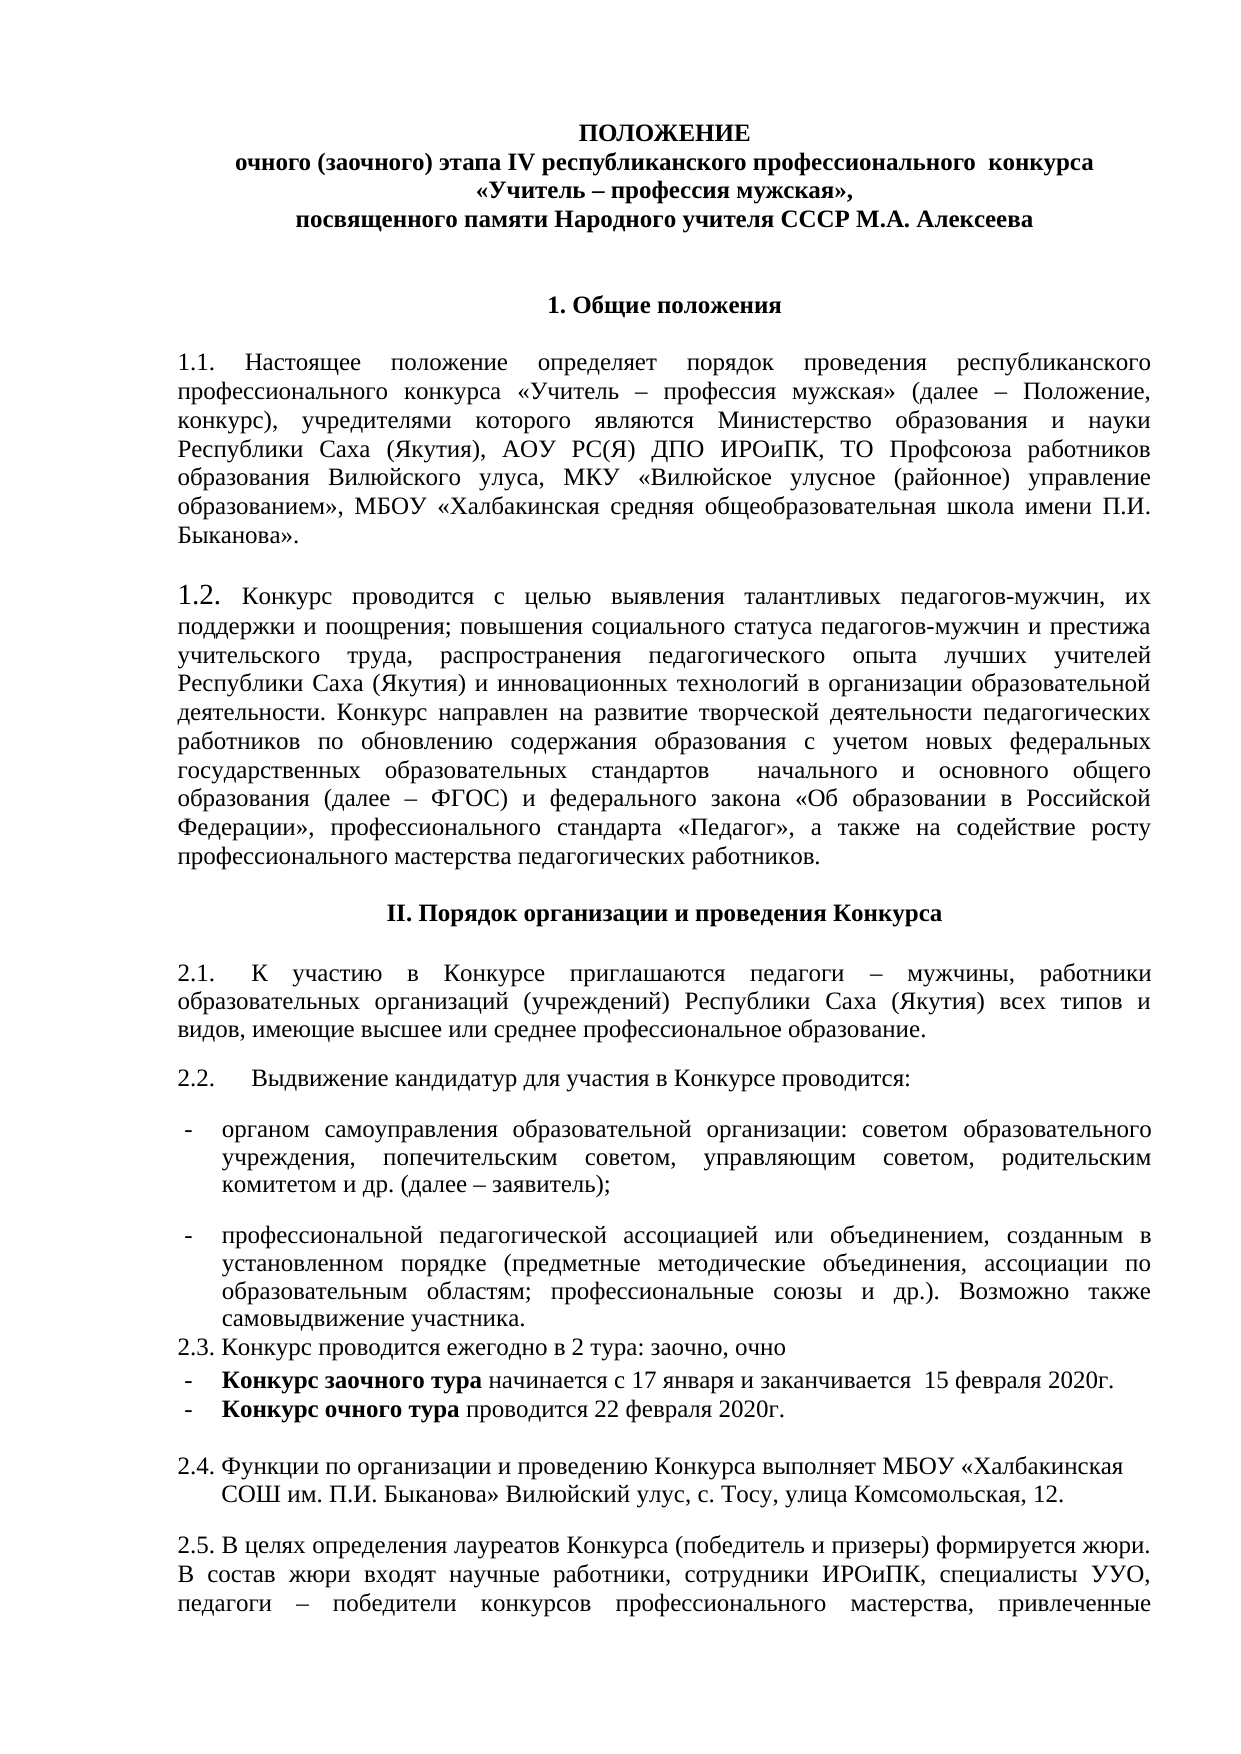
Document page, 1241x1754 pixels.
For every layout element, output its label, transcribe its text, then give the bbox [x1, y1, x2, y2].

text 1.2. Конкурс проводится с целью выявления талантливых педагогов-мужчин, их поддержки и поощрения; повышения социального статуса педагогов-мужчин и престижа учительского труда, распространения педагогического опыта лучших учителей Республики Саха (Якутия) и инновационных технологий в организации образовательной деятельности. Конкурс направлен на развитие творческой деятельности педагогических работников по обновлению содержания образования с учетом новых федеральных государственных образовательных стандартов начального и основного общего образования (далее – ФГОС) и федерального закона «Об образовании в Российской Федерации», профессионального стандарта «Педагог», а также на содействие росту профессионального мастерства педагогических работников. [177, 577, 1152, 870]
text 1.1. Настоящее положение определяет порядок проведения республиканского профессионального конкурса «Учитель – профессия мужская» (далее – Положение, конкурс), учредителями которого являются Министерство образования и науки Республики Саха (Якутия), АОУ РС(Я) ДПО ИРОиПК, ТО Профсоюза работников образования Вилюйского улуса, МКУ «Вилюйское улусное (районное) управление образованием», МБОУ «Халбакинская средняя общеобразовательная школа имени П.И. Быканова». [177, 347, 1152, 549]
text «Учитель – профессия мужская», [177, 176, 1152, 204]
text очного (заочного) этапа IV республиканского профессионального конкурса [177, 147, 1152, 176]
text 2.3. Конкурс проводится ежегодно в 2 тура: заочно, очно [177, 1332, 1152, 1361]
list Выдвижение кандидатур для участия в Конкурсе проводится: [177, 1064, 1152, 1093]
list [177, 1531, 1152, 1616]
list Конкурс очного тура проводится 22 февраля 2020г. [184, 1394, 1152, 1423]
text ПОЛОЖЕНИЕ [177, 118, 1152, 147]
list Конкурс заочного тура начинается с 17 января и заканчивается 15 февраля 2020г. [184, 1365, 1152, 1394]
list К участию в Конкурсе приглашаются педагоги – мужчины, работники образовательных организаций (учреждений) Республики Саха (Якутия) всех типов и видов, имеющие высшее или среднее профессиональное образование. [177, 958, 1152, 1043]
text посвященного памяти Народного учителя СССР М.А. Алексеева [177, 204, 1152, 233]
list профессиональной педагогической ассоциацией или объединением, созданным в установленном порядке (предметные методические объединения, ассоциации по образовательным областям; профессиональные союзы и др.). Возможно также самовыдвижение участника. [184, 1222, 1152, 1332]
text 1. Общие положения [177, 291, 1152, 347]
list органом самоуправления образовательной организации: советом образовательного учреждения, попечительским советом, управляющим советом, родительским комитетом и др. (далее – заявитель); [184, 1116, 1152, 1198]
text СОШ им. П.И. Быканова» Вилюйский улус, с. Тосу, улица Комсомольская, 12. [177, 1480, 1152, 1508]
text II. Порядок организации и проведения Конкурса [177, 898, 1152, 927]
text 2.4. Функции по организации и проведению Конкурса выполняет МБОУ «Халбакинская [177, 1452, 1152, 1480]
